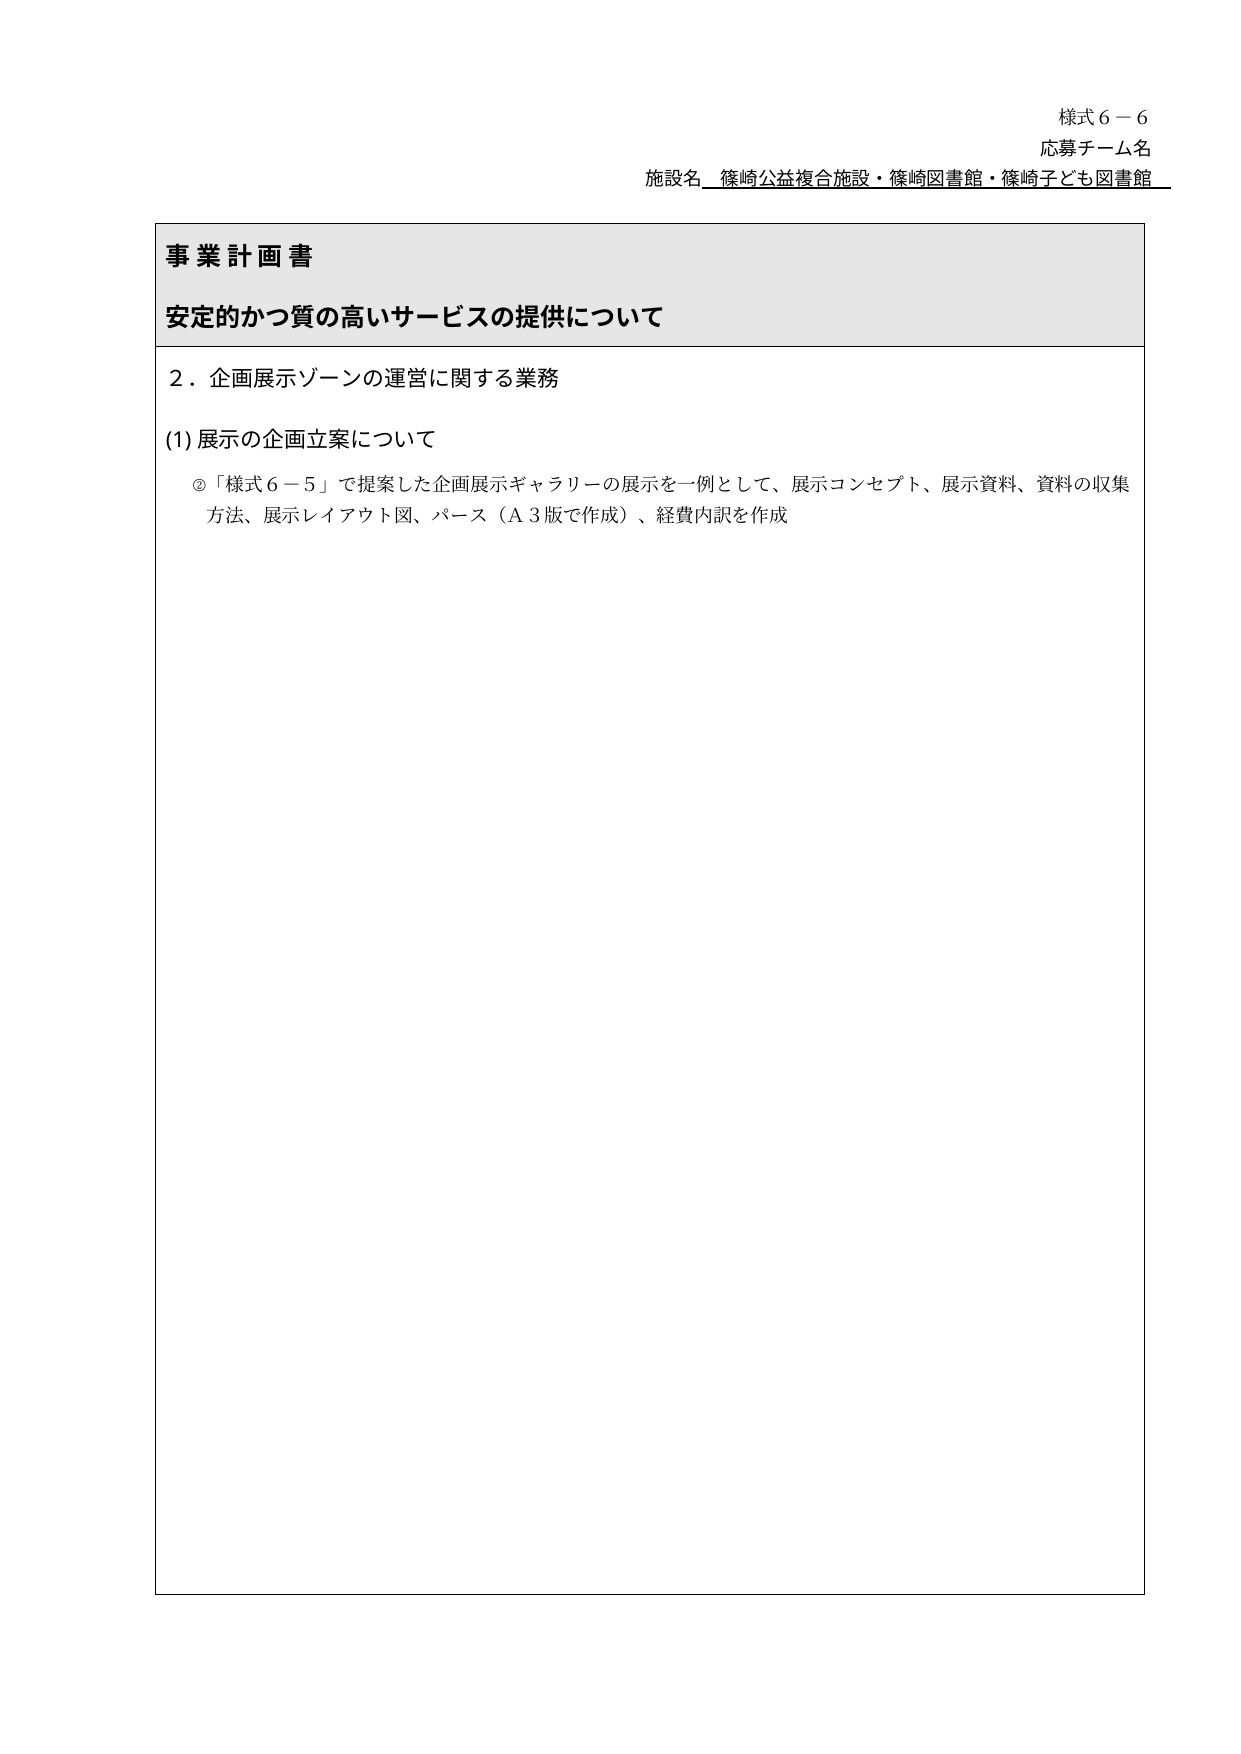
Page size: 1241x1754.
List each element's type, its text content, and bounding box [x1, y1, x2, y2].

text 様式６－６ [148, 101, 1152, 132]
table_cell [156, 347, 1144, 1594]
text 応募チーム名 [148, 132, 1152, 162]
text 施設名 篠崎公益複合施設・篠崎図書館・篠崎子ども図書館 [148, 162, 1152, 193]
table_header 事 業 計 画 書 安定的かつ質の高いサービスの提供について [156, 224, 1144, 346]
